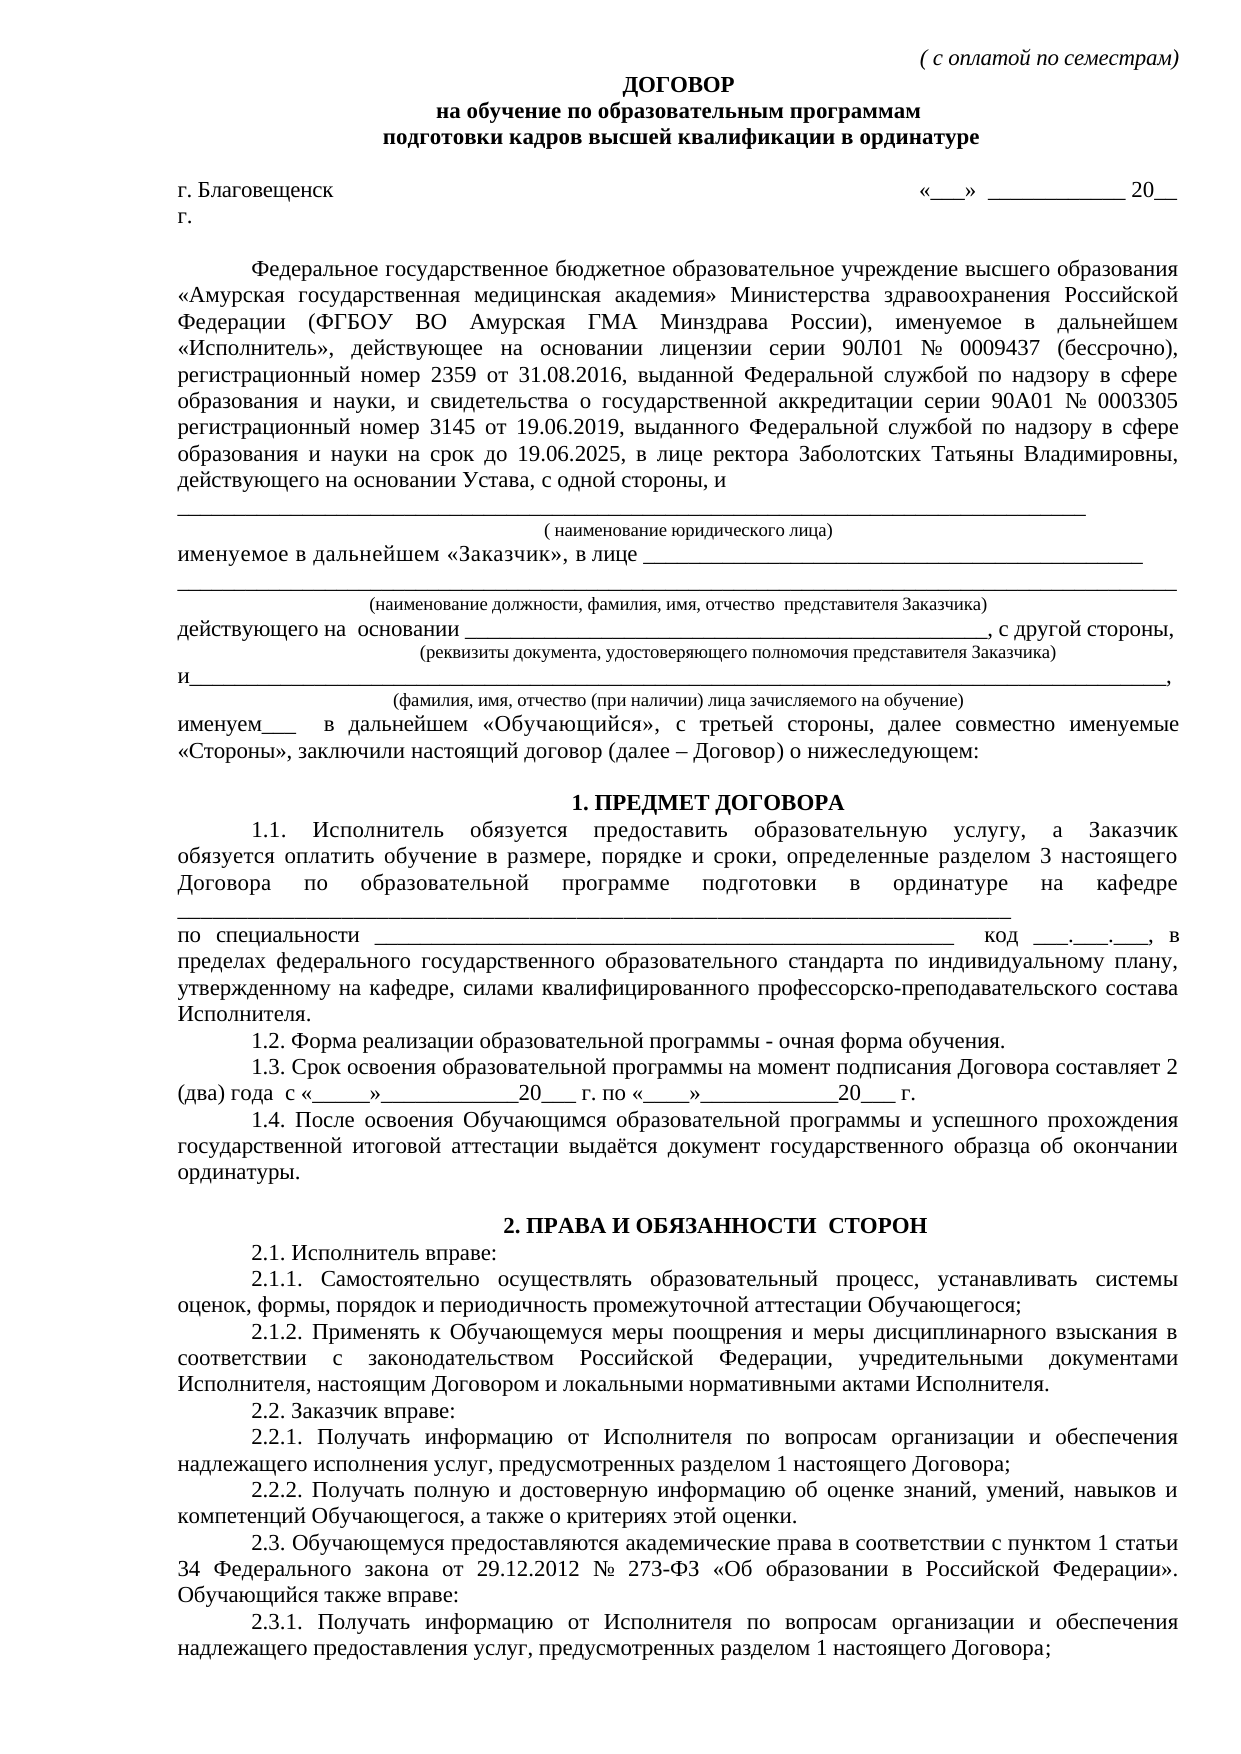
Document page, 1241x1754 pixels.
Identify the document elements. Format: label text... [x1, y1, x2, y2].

text ДОГОВОР [177, 71, 1180, 97]
text 1.4. После освоения Обучающимся образовательной программы и успешного прохождения государственной итоговой аттестации выдаётся документ государственного образца об окончании ординатуры. [177, 1106, 1180, 1185]
text именуем___ в дальнейшем «Обучающийся», с третьей стороны, далее совместно именуемые «Стороны», заключили настоящий договор (далее – Договор) о нижеследующем: [177, 710, 1180, 763]
text 2.2.2. Получать полную и достоверную информацию об оценке знаний, умений, навыков и компетенций Обучающегося, а также о критериях этой оценки. [177, 1476, 1180, 1529]
text подготовки кадров высшей квалификации в ординатуре [177, 123, 1180, 150]
text 2.2. Заказчик вправе: [177, 1397, 1180, 1423]
text ( наименование юридического лица) [177, 519, 1180, 540]
text 2.1.1. Самостоятельно осуществлять образовательный процесс, устанавливать системы оценок, формы, порядок и периодичность промежуточной аттестации Обучающегося; [177, 1265, 1180, 1318]
text 1. ПРЕДМЕТ ДОГОВОРА [177, 789, 1180, 816]
text ________________________________________________________________________________________ [177, 567, 1180, 593]
text именуемое в дальнейшем «Заказчик», в лице ____________________________________________ [177, 540, 1180, 567]
text на обучение по образовательным программам [177, 97, 1180, 123]
text 2.1. Исполнитель вправе: [177, 1239, 1180, 1265]
text 2.2.1. Получать информацию от Исполнителя по вопросам организации и обеспечения надлежащего исполнения услуг, предусмотренных разделом 1 настоящего Договора; [177, 1423, 1180, 1476]
text ( с оплатой по семестрам) [177, 44, 1180, 71]
text 2. ПРАВА И ОБЯЗАННОСТИ СТОРОН [177, 1212, 1180, 1239]
text (наименование должности, фамилия, имя, отчество представителя Заказчика) [177, 593, 1180, 614]
text (фамилия, имя, отчество (при наличии) лица зачисляемого на обучение) [177, 689, 1180, 710]
text действующего на основании ______________________________________________, с другой стороны, [177, 614, 1180, 641]
text и______________________________________________________________________________________, [177, 662, 1180, 689]
text 1.1. Исполнитель обязуется предоставить образовательную услугу, а Заказчик обязуется оплатить обучение в размере, порядке и сроки, определенные разделом 3 настоящего Договора по образовательной программе подготовки в ординатуре на кафедре _______________________________________________________________________ [177, 816, 1180, 921]
text 2.3. Обучающемуся предоставляются академические права в соответствии с пунктом 1 статьи 34 Федерального закона от 29.12.2012 № 273-ФЗ «Об образовании в Российской Федерации». Обучающийся также вправе: [177, 1529, 1180, 1608]
text Федеральное государственное бюджетное образовательное учреждение высшего образования «Амурская государственная медицинская академия» Министерства здравоохранения Российской Федерации (ФГБОУ ВО Амурская ГМА Минздрава России), именуемое в дальнейшем «Исполнитель», действующее на основании лицензии серии 90Л01 № 0009437 (бессрочно), регистрационный номер 2359 от 31.08.2016, выданной Федеральной службой по надзору в сфере образования и науки, и свидетельства о государственной аккредитации серии 90А01 № 0003305 регистрационный номер 3145 от 19.06.2019, выданного Федеральной службой по надзору в сфере образования и науки на срок до 19.06.2025, в лице ректора Заболотских Татьяны Владимировны, действующего на основании Устава, с одной стороны, и [177, 255, 1180, 492]
text 1.3. Срок освоения образовательной программы на момент подписания Договора составляет 2 (два) года с «_____»____________20___ г. по «____»____________20___ г. [177, 1053, 1180, 1106]
text 1.2. Форма реализации образовательной программы - очная форма обучения. [177, 1027, 1180, 1053]
text 2.1.2. Применять к Обучающемуся меры поощрения и меры дисциплинарного взыскания в соответствии с законодательством Российской Федерации, учредительными документами Исполнителя, настоящим Договором и локальными нормативными актами Исполнителя. [177, 1318, 1180, 1397]
text 2.3.1. Получать информацию от Исполнителя по вопросам организации и обеспечения надлежащего предоставления услуг, предусмотренных разделом 1 настоящего Договора; [177, 1608, 1180, 1660]
text по специальности ___________________________________________________ код ___.___.___, в пределах федерального государственного образовательного стандарта по индивидуальному плану, утвержденному на кафедре, силами квалифицированного профессорско-преподавательского состава Исполнителя. [177, 921, 1180, 1027]
text ________________________________________________________________________________ [177, 492, 1180, 519]
text (реквизиты документа, удостоверяющего полномочия представителя Заказчика) [177, 641, 1180, 662]
text г. Благовещенск «___» ____________ 20__ г. [177, 176, 1180, 229]
